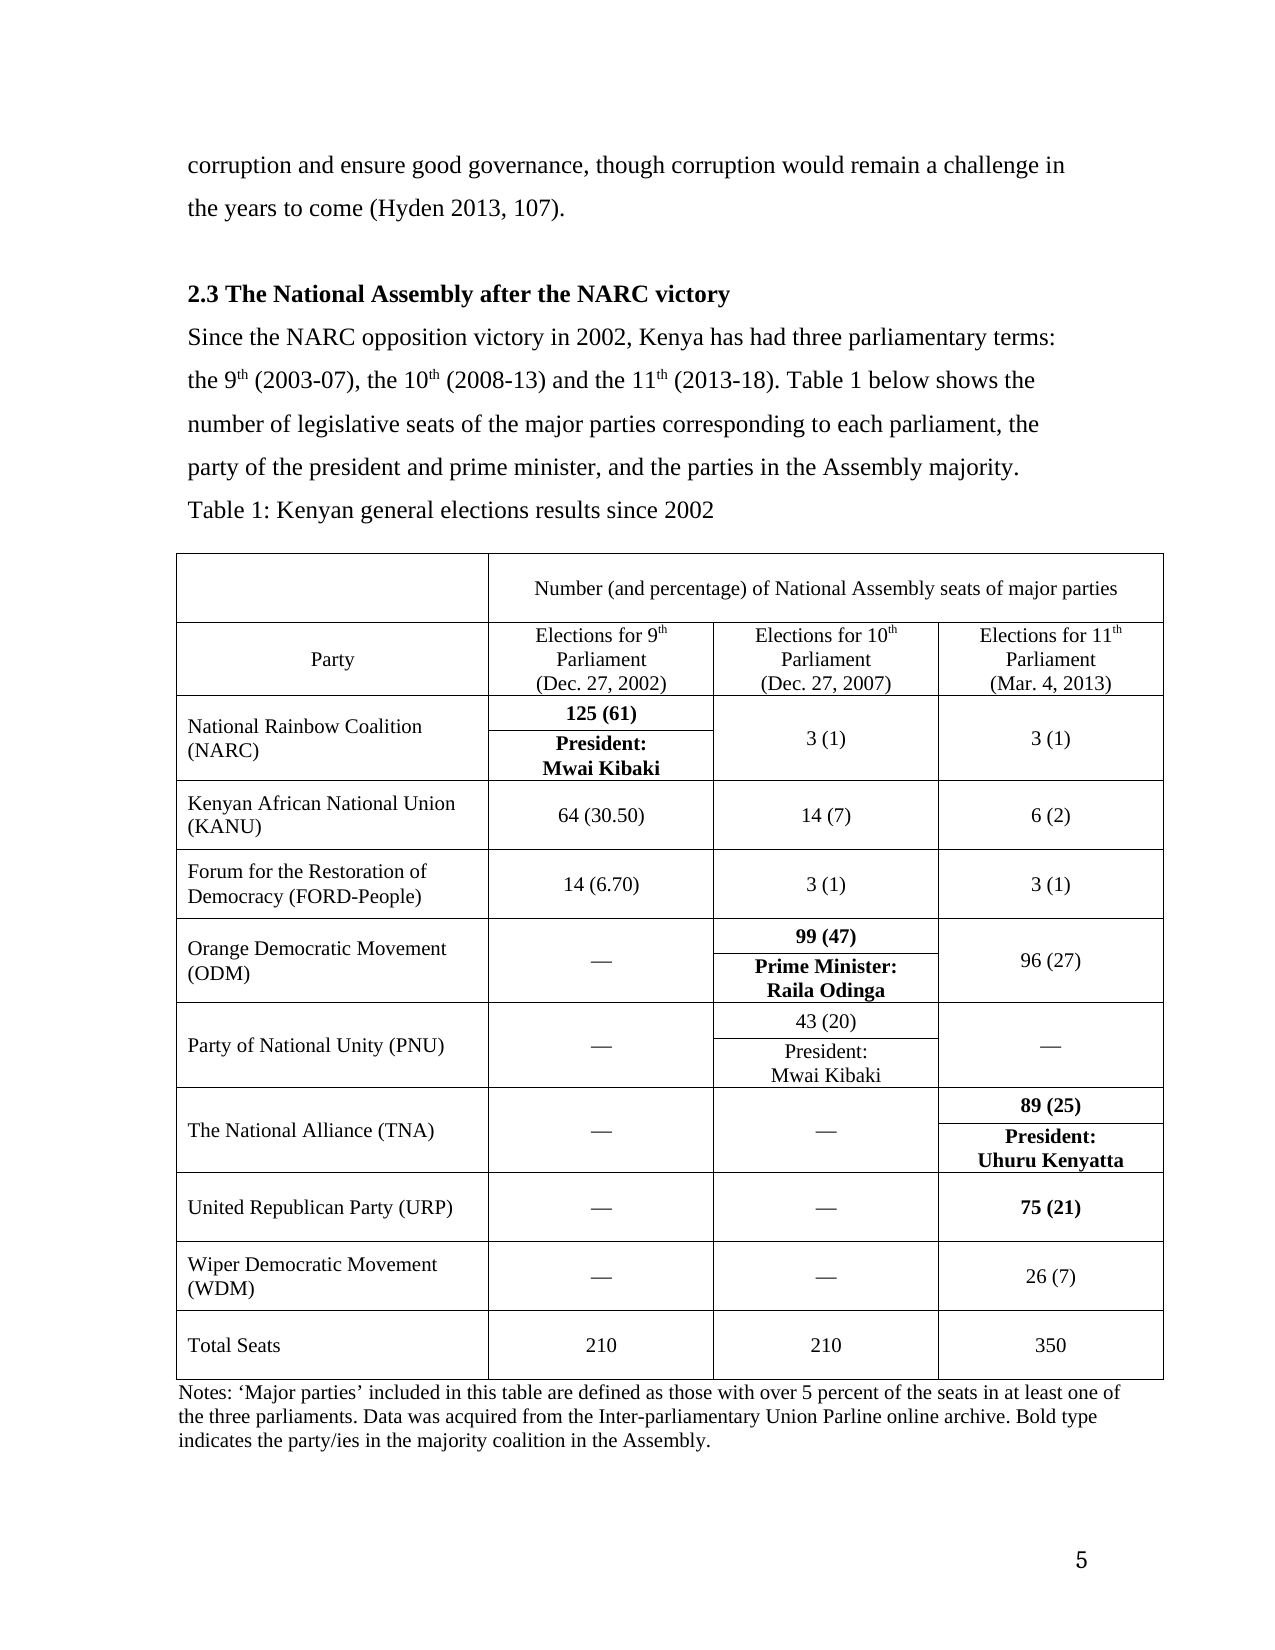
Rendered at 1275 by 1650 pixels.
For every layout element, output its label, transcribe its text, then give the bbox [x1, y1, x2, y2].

table_cell Elections for 11th Parliament (Mar. 4, 2013) [939, 623, 1163, 695]
table_cell Party [177, 623, 488, 695]
table_cell Forum for the Restoration of Democracy (FORD-People) [177, 850, 488, 918]
text Table 1: Kenyan general elections results since 2002 [187, 495, 1087, 524]
table_cell — [489, 1242, 713, 1310]
table_cell Total Seats [177, 1311, 488, 1379]
table_cell Orange Democratic Movement (ODM) [177, 919, 488, 1002]
table_header Number (and percentage) of National Assembly seats of major parties [489, 554, 1163, 622]
table_cell 210 [489, 1311, 713, 1379]
table_cell — [714, 1088, 938, 1172]
table_cell — [489, 1088, 713, 1172]
table_cell — [489, 919, 713, 1002]
table_cell 3 (1) [939, 696, 1163, 779]
table_cell President: Uhuru Kenyatta [939, 1124, 1163, 1172]
table_cell — [489, 1173, 713, 1241]
table_cell 96 (27) [939, 919, 1163, 1002]
table_cell 75 (21) [939, 1173, 1163, 1241]
table_cell 350 [939, 1311, 1163, 1379]
table_cell National Rainbow Coalition (NARC) [177, 696, 488, 779]
table_cell — [939, 1003, 1163, 1087]
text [187, 150, 1087, 222]
table_cell 3 (1) [714, 850, 938, 918]
table_cell President: Mwai Kibaki [489, 731, 713, 779]
table_cell 210 [714, 1311, 938, 1379]
table_cell Party of National Unity (PNU) [177, 1003, 488, 1087]
text 2.3 The National Assembly after the NARC victory [187, 279, 1087, 308]
table_cell 14 (6.70) [489, 850, 713, 918]
table_cell 14 (7) [714, 781, 938, 848]
table_cell United Republican Party (URP) [177, 1173, 488, 1241]
table_cell 6 (2) [939, 781, 1163, 848]
table_cell — [714, 1242, 938, 1310]
table_cell The National Alliance (TNA) [177, 1088, 488, 1172]
table_cell Prime Minister: Raila Odinga [714, 954, 938, 1002]
table_cell Wiper Democratic Movement (WDM) [177, 1242, 488, 1310]
table_cell 3 (1) [714, 696, 938, 779]
table_cell 3 (1) [939, 850, 1163, 918]
table_cell 99 (47) [714, 919, 938, 953]
text Notes: ‘Major parties’ included in this table are defined as those with over 5 percent of the seats in at least one of the three parliaments. Data was acquired from the Inter-parliamentary Union Parline online archive. Bold type indicates the party/ies in the majority coalition in the Assembly. [178, 1380, 1144, 1452]
table_cell Elections for 10th Parliament (Dec. 27, 2007) [714, 623, 938, 695]
table_cell — [489, 1003, 713, 1087]
table_cell 64 (30.50) [489, 781, 713, 848]
table_cell — [714, 1173, 938, 1241]
table_cell 125 (61) [489, 696, 713, 730]
table_header [177, 554, 488, 622]
table_cell 89 (25) [939, 1088, 1163, 1122]
table_cell 26 (7) [939, 1242, 1163, 1310]
table_cell President: Mwai Kibaki [714, 1039, 938, 1087]
text Since the NARC opposition victory in 2002, Kenya has had three parliamentary terms: the 9th (2003-07), the 10th (2008-13) and the 11th (2013-18). Table 1 below shows the number of legislative seats of the major parties corresponding to each parliament, the party of the president and prime minister, and the parties in the Assembly majority. [187, 322, 1087, 481]
table_cell 43 (20) [714, 1003, 938, 1038]
table_cell Elections for 9th Parliament (Dec. 27, 2002) [489, 623, 713, 695]
table_cell Kenyan African National Union (KANU) [177, 781, 488, 848]
